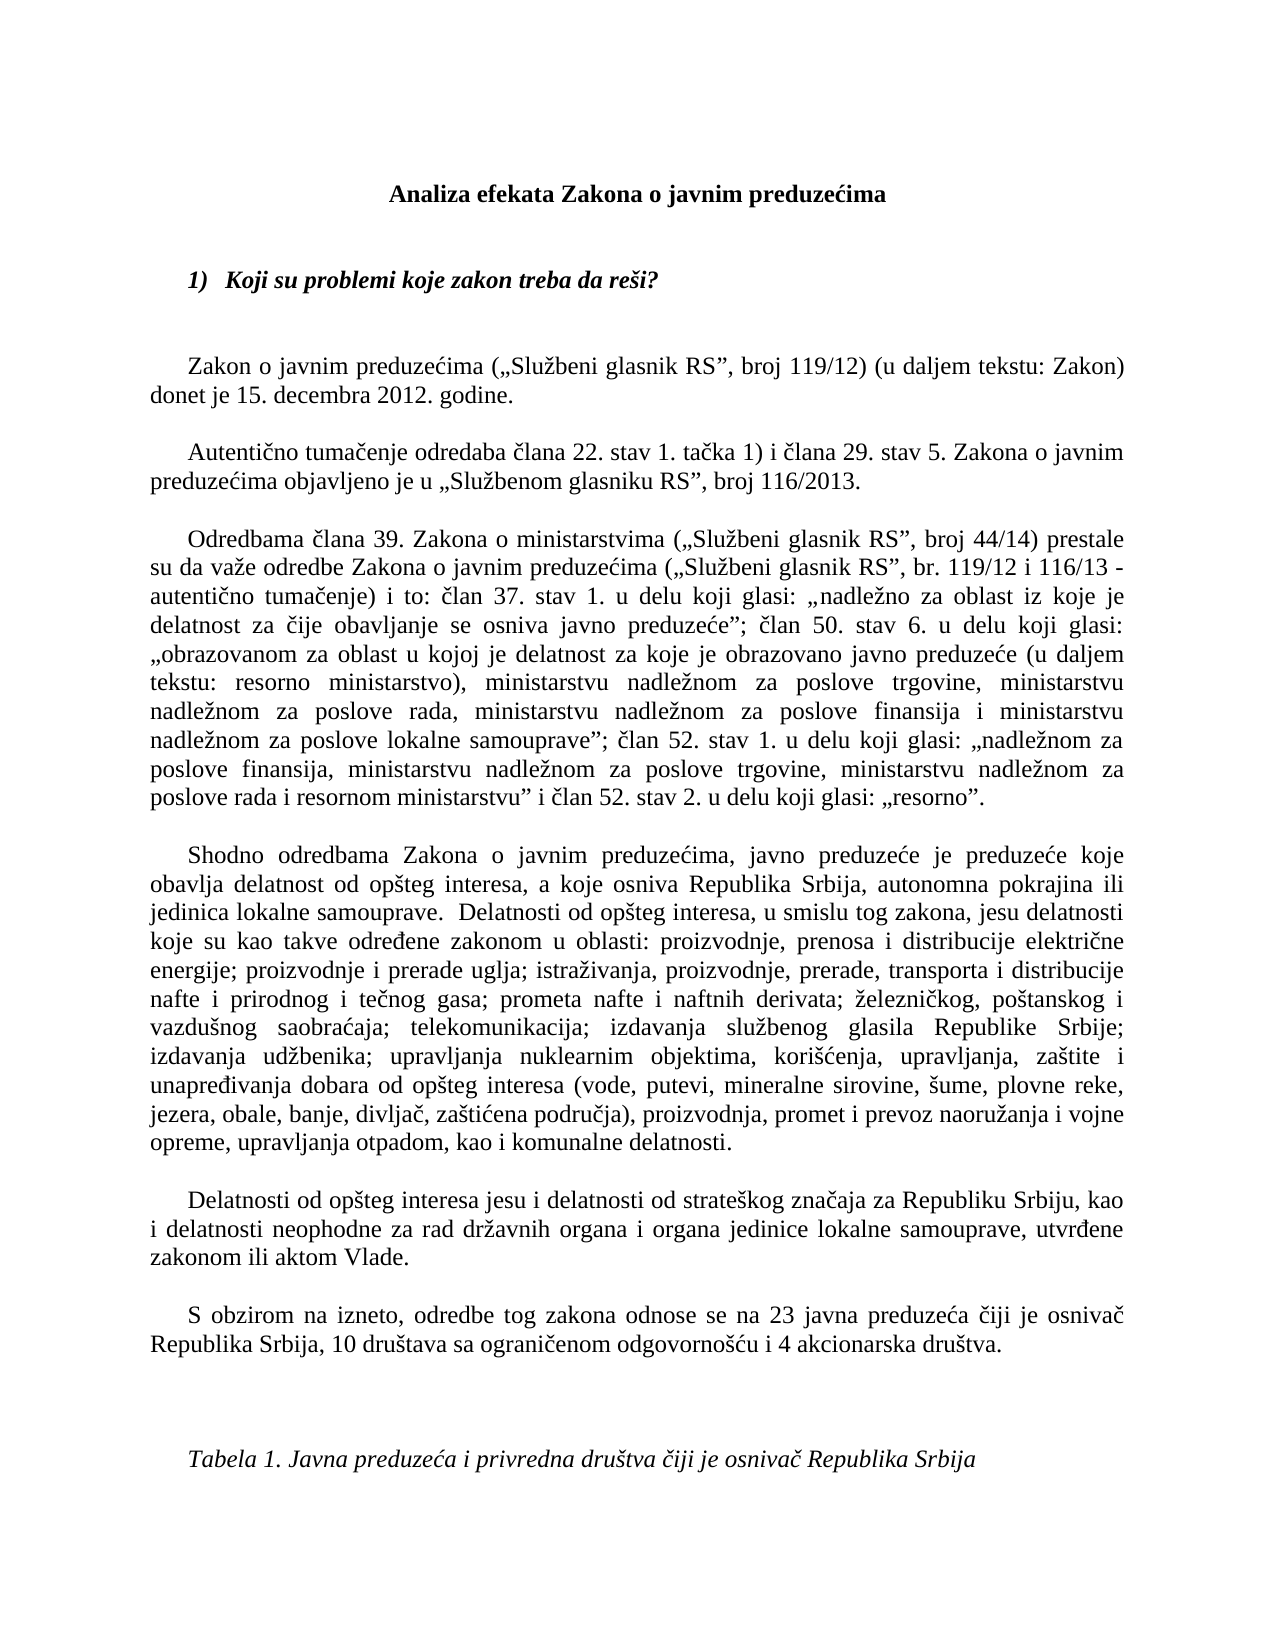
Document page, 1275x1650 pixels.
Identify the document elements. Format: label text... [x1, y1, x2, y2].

text Analiza efekata Zakona o javnim preduzećima [150, 179, 1125, 207]
text Tabela 1. Javna preduzeća i privredna društva čiji je osnivač Republika Srbija [150, 1444, 1125, 1472]
text Delatnosti od opšteg interesa jesu i delatnosti od strateškog značaja za Republiku Srbiju, kao i delatnosti neophodne za rad državnih organa i organa jedinice lokalne samouprave, utvrđene zakonom ili aktom Vlade. [150, 1185, 1125, 1271]
text S obzirom na izneto, odredbe tog zakona odnose se na 23 javna preduzeća čiji je osnivač Republika Srbija, 10 društava sa ograničenom odgovornošću i 4 akcionarska društva. [150, 1300, 1125, 1357]
text Shodno odredbama Zakona o javnim preduzećima, javno preduzeće je preduzeće koje obavlja delatnost od opšteg interesa, a koje osniva Republika Srbija, autonomna pokrajina ili jedinica lokalne samouprave. Delatnosti od opšteg interesa, u smislu tog zakona, jesu delatnosti koje su kao takve određene zakonom u oblasti: proizvodnje, prenosa i distribucije električne energije; proizvodnje i prerade uglja; istraživanja, proizvodnje, prerade, transporta i distribucije nafte i prirodnog i tečnog gasa; prometa nafte i naftnih derivata; železničkog, poštanskog i vazdušnog saobraćaja; telekomunikacija; izdavanja službenog glasila Republike Srbije; izdavanja udžbenika; upravljanja nuklearnim objektima, korišćenja, upravljanja, zaštite i unapređivanja dobara od opšteg interesa (vode, putevi, mineralne sirovine, šume, plovne reke, jezera, obale, banje, divljač, zaštićena područja), proizvodnja, promet i prevoz naoružanja i vojne opreme, upravljanja otpadom, kao i komunalne delatnosti. [150, 840, 1125, 1156]
text Zakon o javnim preduzećima („Službeni glasnik RS”, broj 119/12) (u daljem tekstu: Zakon) donet je 15. decembra 2012. godine. [150, 351, 1125, 409]
text Odredbama člana 39. Zakona o ministarstvima („Službeni glasnik RS”, broj 44/14) prestale su da važe odredbe Zakona o javnim preduzećima („Službeni glasnik RS”, br. 119/12 i 116/13 - autentično tumačenje) i to: član 37. stav 1. u delu koji glasi: „nadležno za oblast iz koje je delatnost za čije obavljanje se osniva javno preduzeće”; član 50. stav 6. u delu koji glasi: „obrazovanom za oblast u kojoj je delatnost za koje je obrazovano javno preduzeće (u daljem tekstu: resorno ministarstvo), ministarstvu nadležnom za poslove trgovine, ministarstvu nadležnom za poslove rada, ministarstvu nadležnom za poslove finansija i ministarstvu nadležnom za poslove lokalne samouprave”; član 52. stav 1. u delu koji glasi: „nadležnom za poslove finansija, ministarstvu nadležnom za poslove trgovine, ministarstvu nadležnom za poslove rada i resornom ministarstvu” i član 52. stav 2. u delu koji glasi: „resorno”. [150, 524, 1125, 811]
list Koji su problemi koje zakon treba da reši? [187, 265, 1125, 294]
text Autentično tumačenje odredaba člana 22. stav 1. tačka 1) i člana 29. stav 5. Zakona o javnim preduzećima objavljeno je u „Službenom glasniku RS”, broj 116/2013. [150, 437, 1125, 495]
